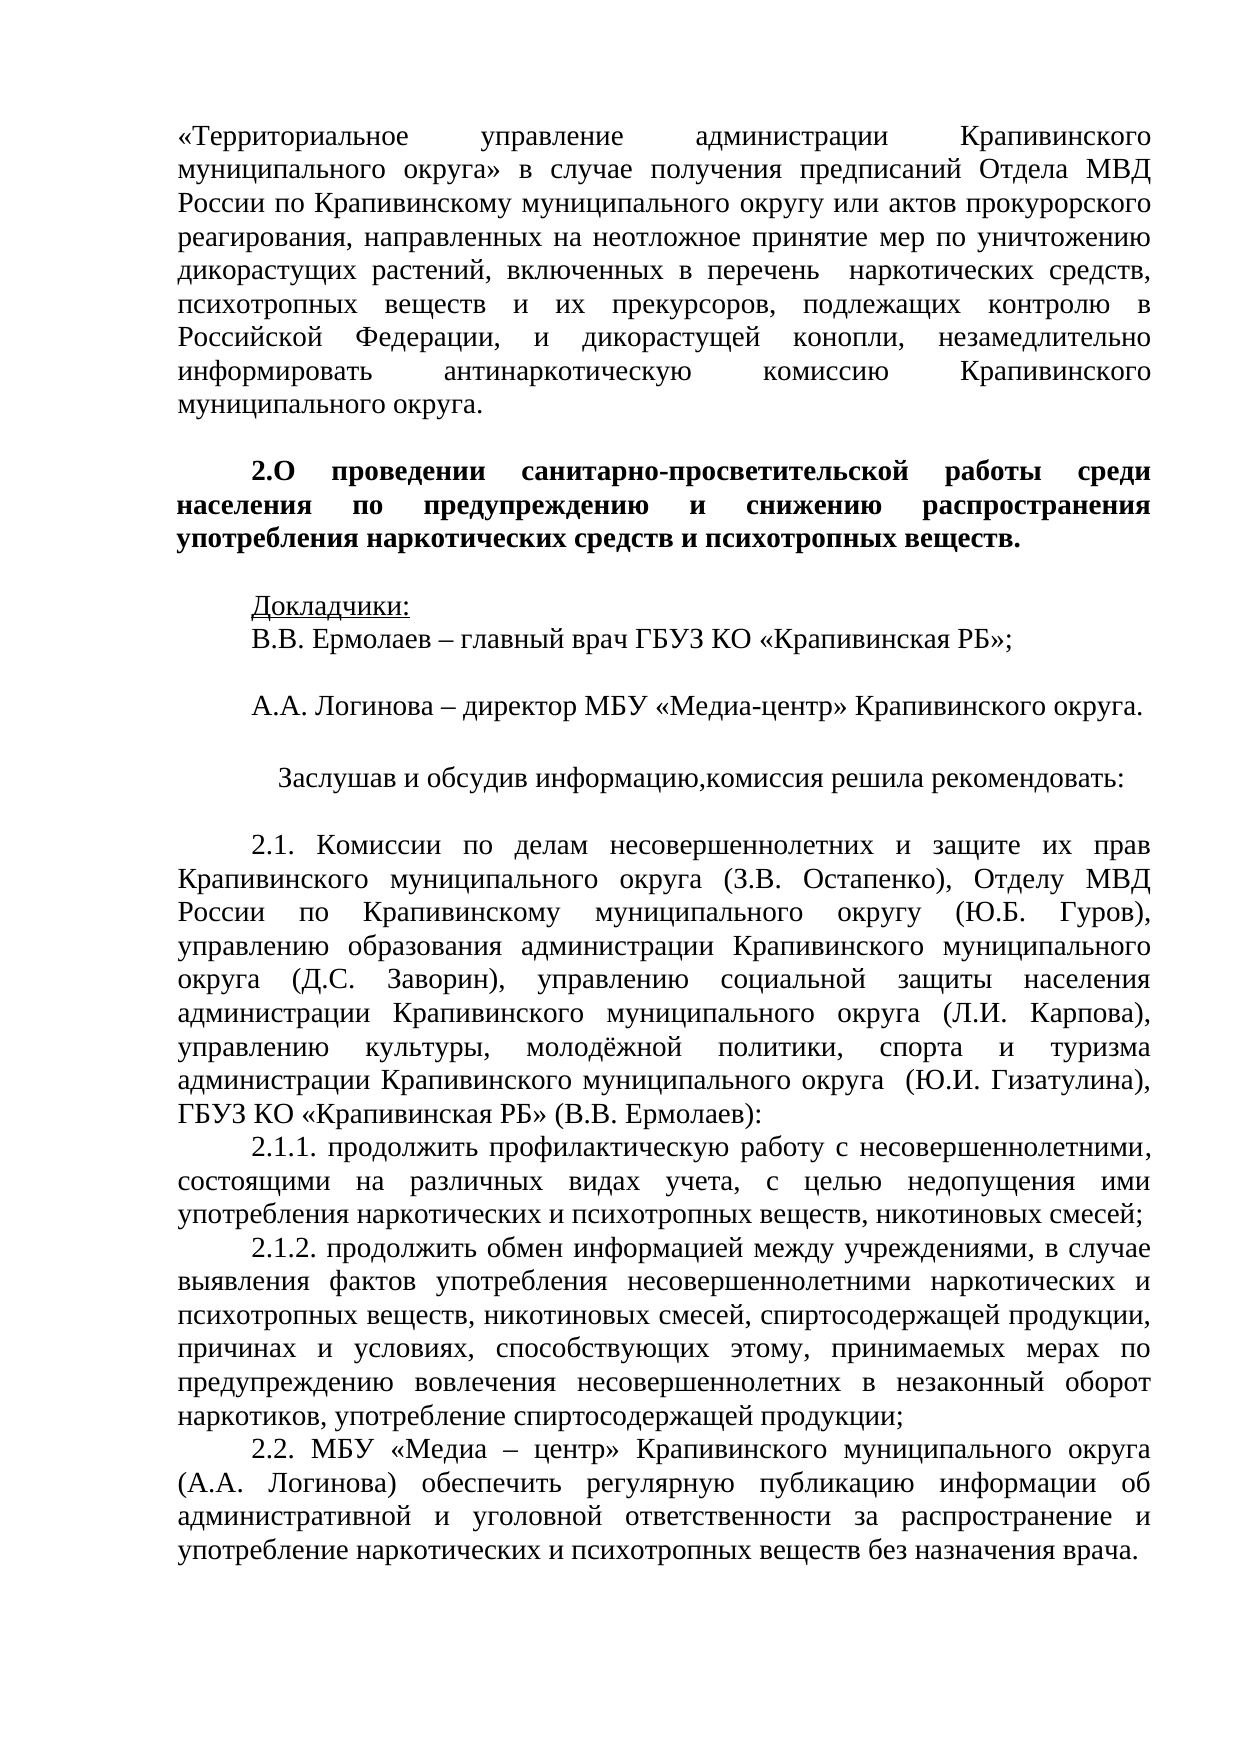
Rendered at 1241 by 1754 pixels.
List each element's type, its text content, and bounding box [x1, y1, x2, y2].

text В.В. Ермолаев – главный врач ГБУЗ КО «Крапивинская РБ»; [251, 621, 1152, 655]
text Заслушав и обсудив информацию,комиссия решила рекомендовать: [177, 760, 1152, 794]
text 2.1.1. продолжить профилактическую работу с несовершеннолетними, состоящими на различных видах учета, с целью недопущения ими употребления наркотических и психотропных веществ, никотиновых смесей; [177, 1129, 1152, 1230]
text 2.2. МБУ «Медиа – центр» Крапивинского муниципального округа (А.А. Логинова) обеспечить регулярную публикацию информации об административной и уголовной ответственности за распространение и употребление наркотических и психотропных веществ без назначения врача. [177, 1431, 1152, 1565]
text 2.1. Комиссии по делам несовершеннолетних и защите их прав Крапивинского муниципального округа (З.В. Остапенко), Отделу МВД России по Крапивинскому муниципального округу (Ю.Б. Гуров), управлению образования администрации Крапивинского муниципального округа (Д.С. Заворин), управлению социальной защиты населения администрации Крапивинского муниципального округа (Л.И. Карпова), управлению культуры, молодёжной политики, спорта и туризма администрации Крапивинского муниципального округа (Ю.И. Гизатулина), ГБУЗ КО «Крапивинская РБ» (В.В. Ермолаев): [177, 827, 1152, 1129]
text Докладчики: [166, 588, 1152, 621]
text 2.1.2. продолжить обмен информацией между учреждениями, в случае выявления фактов употребления несовершеннолетними наркотических и психотропных веществ, никотиновых смесей, спиртосодержащей продукции, причинах и условиях, способствующих этому, принимаемых мерах по предупреждению вовлечения несовершеннолетних в незаконный оборот наркотиков, употребление спиртосодержащей продукции; [177, 1230, 1152, 1431]
text А.А. Логинова – директор МБУ «Медиа-центр» Крапивинского округа. [251, 688, 1152, 722]
text 2.О проведении санитарно-просветительской работы среди населения по предупреждению и снижению распространения употребления наркотических средств и психотропных веществ. [176, 453, 1152, 554]
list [177, 118, 1152, 420]
